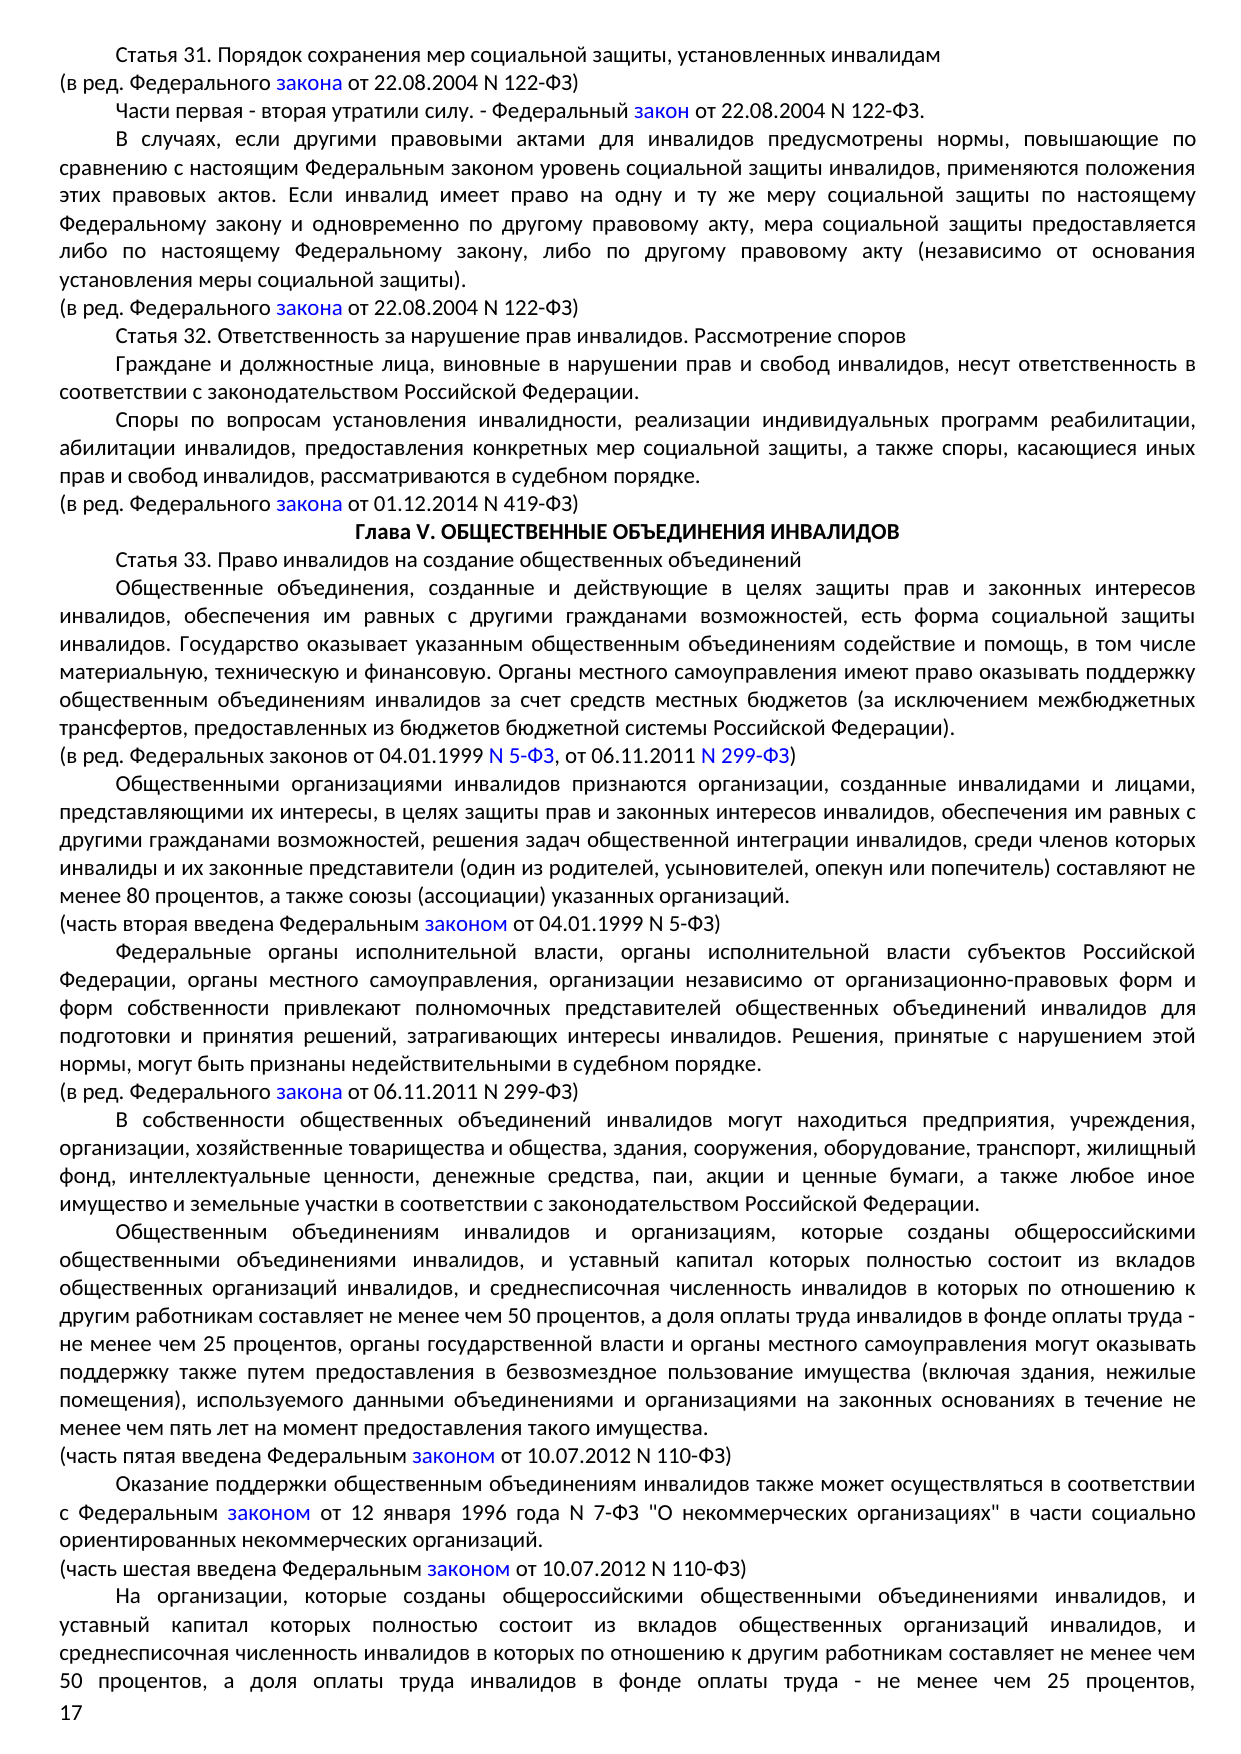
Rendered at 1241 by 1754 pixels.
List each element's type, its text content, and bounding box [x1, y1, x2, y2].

text Части первая - вторая утратили силу. - Федеральный закон от 22.08.2004 N 122-ФЗ. [59, 97, 1196, 124]
text В собственности общественных объединений инвалидов могут находиться предприятия, учреждения, организации, хозяйственные товарищества и общества, здания, сооружения, оборудование, транспорт, жилищный фонд, интеллектуальные ценности, денежные средства, паи, акции и ценные бумаги, а также любое иное имущество и земельные участки в соответствии с законодательством Российской Федерации. [59, 1105, 1196, 1217]
text Споры по вопросам установления инвалидности, реализации индивидуальных программ реабилитации, абилитации инвалидов, предоставления конкретных мер социальной защиты, а также споры, касающиеся иных прав и свобод инвалидов, рассматриваются в судебном порядке. [59, 405, 1196, 489]
text Общественными организациями инвалидов признаются организации, созданные инвалидами и лицами, представляющими их интересы, в целях защиты прав и законных интересов инвалидов, обеспечения им равных с другими гражданами возможностей, решения задач общественной интеграции инвалидов, среди членов которых инвалиды и их законные представители (один из родителей, усыновителей, опекун или попечитель) составляют не менее 80 процентов, а также союзы (ассоциации) указанных организаций. [59, 769, 1196, 909]
text Оказание поддержки общественным объединениям инвалидов также может осуществляться в соответствии с Федеральным законом от 12 января 1996 года N 7-ФЗ "О некоммерческих организациях" в части социально ориентированных некоммерческих организаций. [59, 1469, 1196, 1554]
text (в ред. Федерального закона от 01.12.2014 N 419-ФЗ) [59, 489, 1196, 517]
text (часть пятая введена Федеральным законом от 10.07.2012 N 110-ФЗ) [59, 1442, 1196, 1469]
text (часть шестая введена Федеральным законом от 10.07.2012 N 110-ФЗ) [59, 1554, 1196, 1582]
text Граждане и должностные лица, виновные в нарушении прав и свобод инвалидов, несут ответственность в соответствии с законодательством Российской Федерации. [59, 349, 1196, 405]
text Общественным объединениям инвалидов и организациям, которые созданы общероссийскими общественными объединениями инвалидов, и уставный капитал которых полностью состоит из вкладов общественных организаций инвалидов, и среднесписочная численность инвалидов в которых по отношению к другим работникам составляет не менее чем 50 процентов, а доля оплаты труда инвалидов в фонде оплаты труда - не менее чем 25 процентов, органы государственной власти и органы местного самоуправления могут оказывать поддержку также путем предоставления в безвозмездное пользование имущества (включая здания, нежилые помещения), используемого данными объединениями и организациями на законных основаниях в течение не менее чем пять лет на момент предоставления такого имущества. [59, 1217, 1196, 1442]
text Статья 33. Право инвалидов на создание общественных объединений [59, 545, 1196, 573]
text (в ред. Федерального закона от 22.08.2004 N 122-ФЗ) [59, 68, 1196, 97]
text Статья 32. Ответственность за нарушение прав инвалидов. Рассмотрение споров [59, 321, 1196, 349]
text (часть вторая введена Федеральным законом от 04.01.1999 N 5-ФЗ) [59, 909, 1196, 937]
text Федеральные органы исполнительной власти, органы исполнительной власти субъектов Российской Федерации, органы местного самоуправления, организации независимо от организационно-правовых форм и форм собственности привлекают полномочных представителей общественных объединений инвалидов для подготовки и принятия решений, затрагивающих интересы инвалидов. Решения, принятые с нарушением этой нормы, могут быть признаны недействительными в судебном порядке. [59, 937, 1196, 1077]
text Статья 31. Порядок сохранения мер социальной защиты, установленных инвалидам [59, 41, 1196, 68]
text (в ред. Федерального закона от 06.11.2011 N 299-ФЗ) [59, 1077, 1196, 1105]
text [59, 1582, 1196, 1694]
title Глава V. ОБЩЕСТВЕННЫЕ ОБЪЕДИНЕНИЯ ИНВАЛИДОВ [59, 517, 1196, 545]
text (в ред. Федеральных законов от 04.01.1999 N 5-ФЗ, от 06.11.2011 N 299-ФЗ) [59, 741, 1196, 769]
text Общественные объединения, созданные и действующие в целях защиты прав и законных интересов инвалидов, обеспечения им равных с другими гражданами возможностей, есть форма социальной защиты инвалидов. Государство оказывает указанным общественным объединениям содействие и помощь, в том числе материальную, техническую и финансовую. Органы местного самоуправления имеют право оказывать поддержку общественным объединениям инвалидов за счет средств местных бюджетов (за исключением межбюджетных трансфертов, предоставленных из бюджетов бюджетной системы Российской Федерации). [59, 573, 1196, 741]
text В случаях, если другими правовыми актами для инвалидов предусмотрены нормы, повышающие по сравнению с настоящим Федеральным законом уровень социальной защиты инвалидов, применяются положения этих правовых актов. Если инвалид имеет право на одну и ту же меру социальной защиты по настоящему Федеральному закону и одновременно по другому правовому акту, мера социальной защиты предоставляется либо по настоящему Федеральному закону, либо по другому правовому акту (независимо от основания установления меры социальной защиты). [59, 124, 1196, 293]
text (в ред. Федерального закона от 22.08.2004 N 122-ФЗ) [59, 293, 1196, 321]
